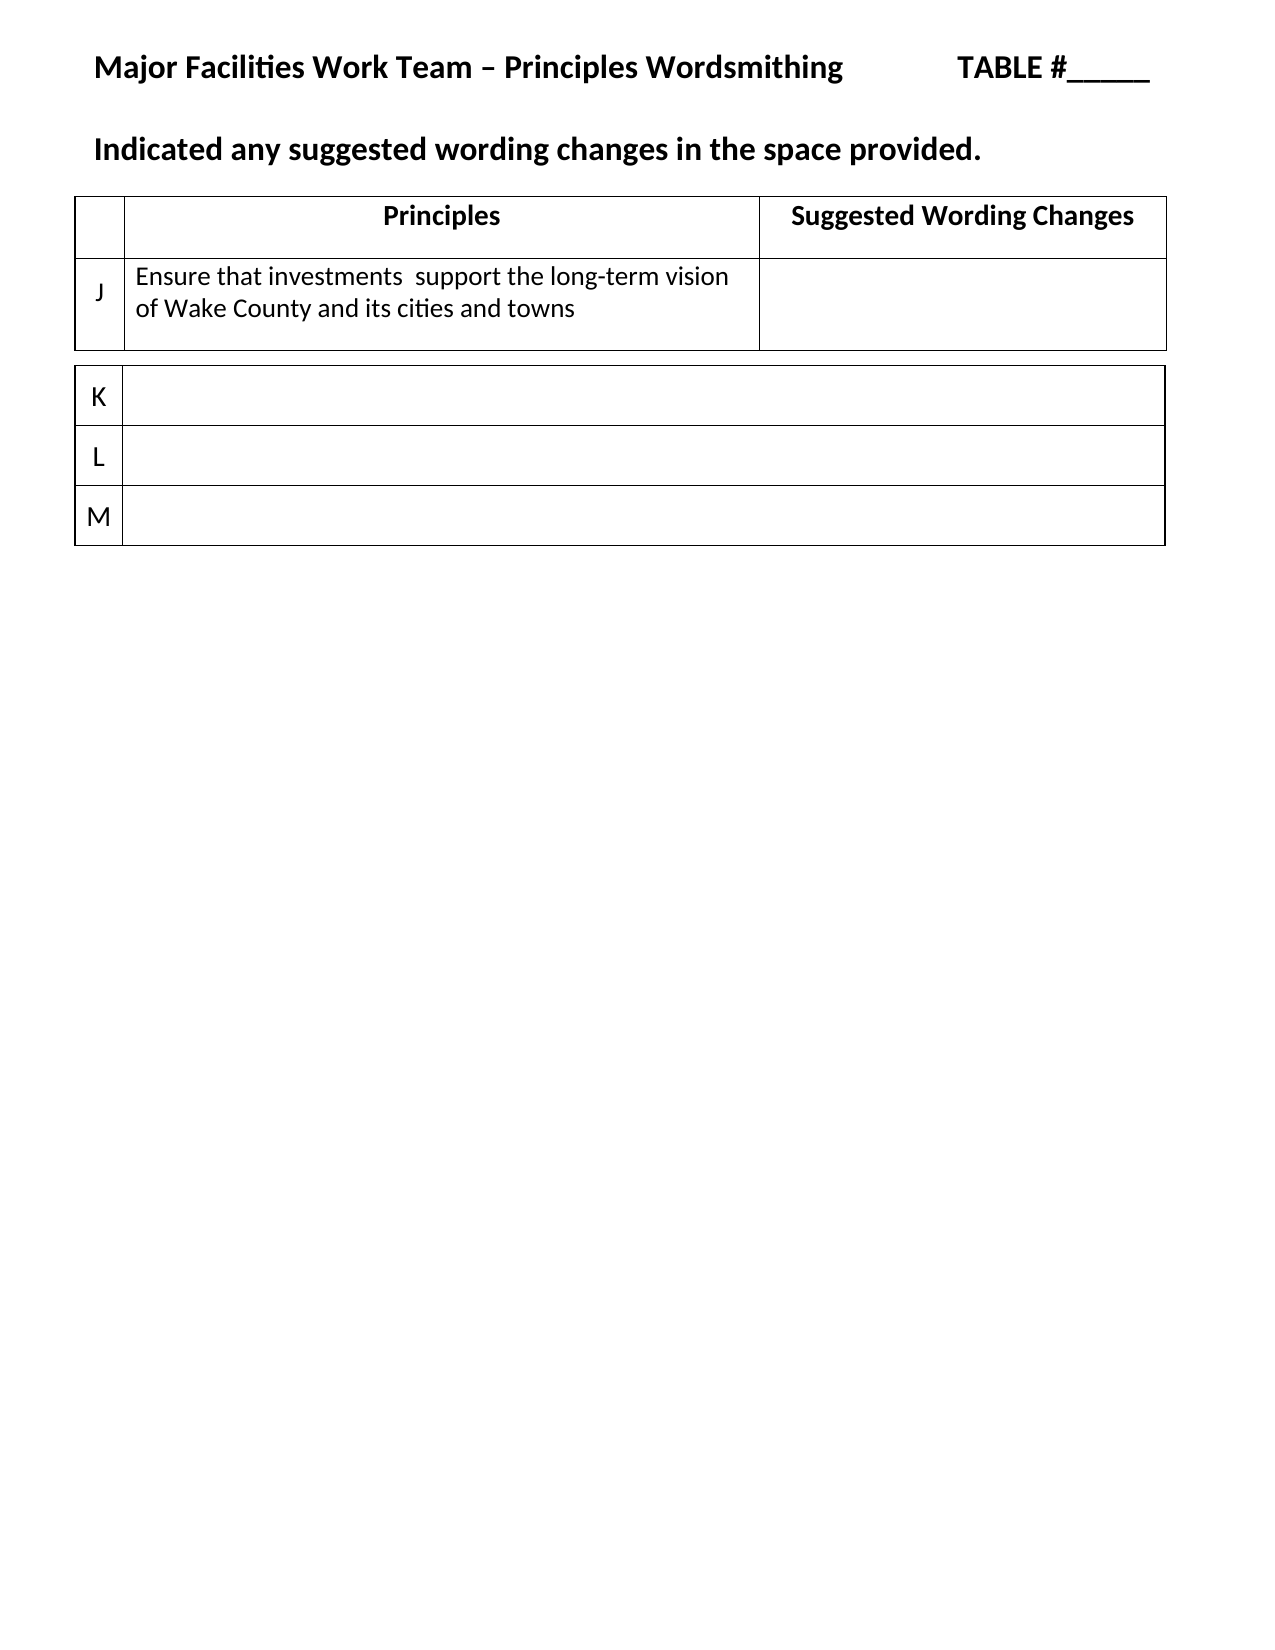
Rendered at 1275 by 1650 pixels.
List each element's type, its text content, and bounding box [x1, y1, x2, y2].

table_header K [76, 366, 122, 425]
table_header [123, 366, 1164, 425]
table_cell J [76, 259, 124, 350]
table_cell L [76, 426, 122, 485]
table_cell [123, 426, 1164, 485]
table_cell [123, 486, 1164, 545]
table_cell [760, 259, 1166, 350]
table_header Principles [125, 197, 759, 258]
table_cell M [76, 486, 122, 545]
table_cell Ensure that investments support the long-term vision of Wake County and its cities and towns [125, 259, 759, 350]
table_header [76, 197, 124, 258]
table_header Suggested Wording Changes [760, 197, 1166, 258]
